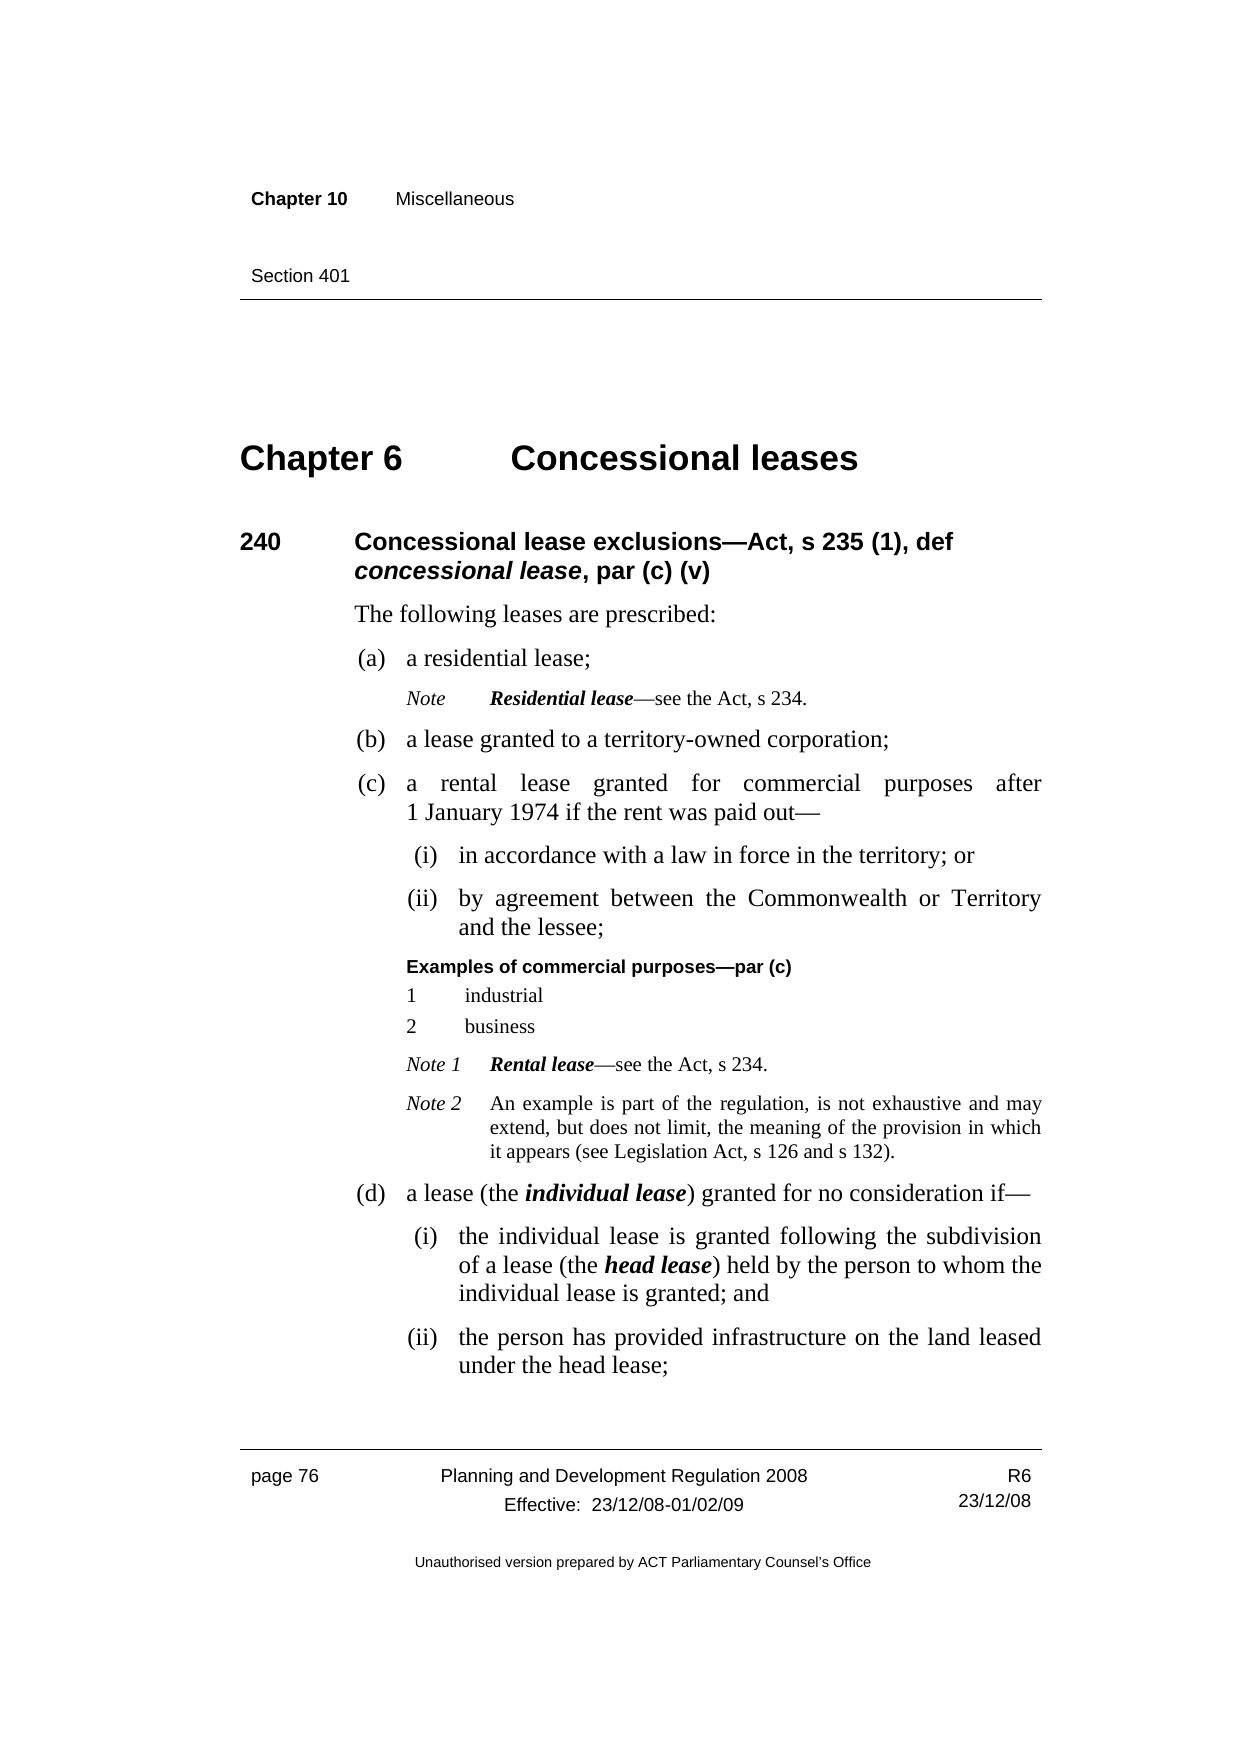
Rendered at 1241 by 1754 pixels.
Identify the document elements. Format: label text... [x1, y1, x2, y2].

text Note 2 An example is part of the regulation, is not exhaustive and may extend, but does not limit, the meaning of the provision in which it appears (see Legislation Act, s 126 and s 132). [406, 1091, 1042, 1163]
text Note Residential lease—see the Act, s 234. [406, 686, 1042, 710]
text The following leases are prescribed: [354, 599, 1042, 628]
text (c) a rental lease granted for commercial purposes after 1 January 1974 if the rent was paid out— [239, 768, 1042, 825]
text (d) a lease (the individual lease) granted for no consideration if— [239, 1178, 1042, 1206]
text Chapter 6 Concessional leases [239, 437, 1042, 478]
text 1 industrial [406, 983, 1042, 1007]
text (a) a residential lease; [239, 643, 1042, 671]
text (ii) the person has provided infrastructure on the land leased under the head lease; [239, 1322, 1042, 1379]
text (i) in accordance with a law in force in the territory; or [239, 840, 1042, 869]
text (i) the individual lease is granted following the subdivision of a lease (the head lease) held by the person to whom the individual lease is granted; and [239, 1221, 1042, 1307]
text (b) a lease granted to a territory-owned corporation; [239, 724, 1042, 753]
text (ii) by agreement between the Commonwealth or Territory and the lessee; [239, 883, 1042, 941]
text Examples of commercial purposes—par (c) [406, 955, 1042, 977]
text Note 1 Rental lease—see the Act, s 234. [406, 1052, 1042, 1076]
text 2 business [406, 1013, 1042, 1038]
text 240 Concessional lease exclusions—Act, s 235 (1), def concessional lease, par (c) (v) [239, 527, 1042, 585]
